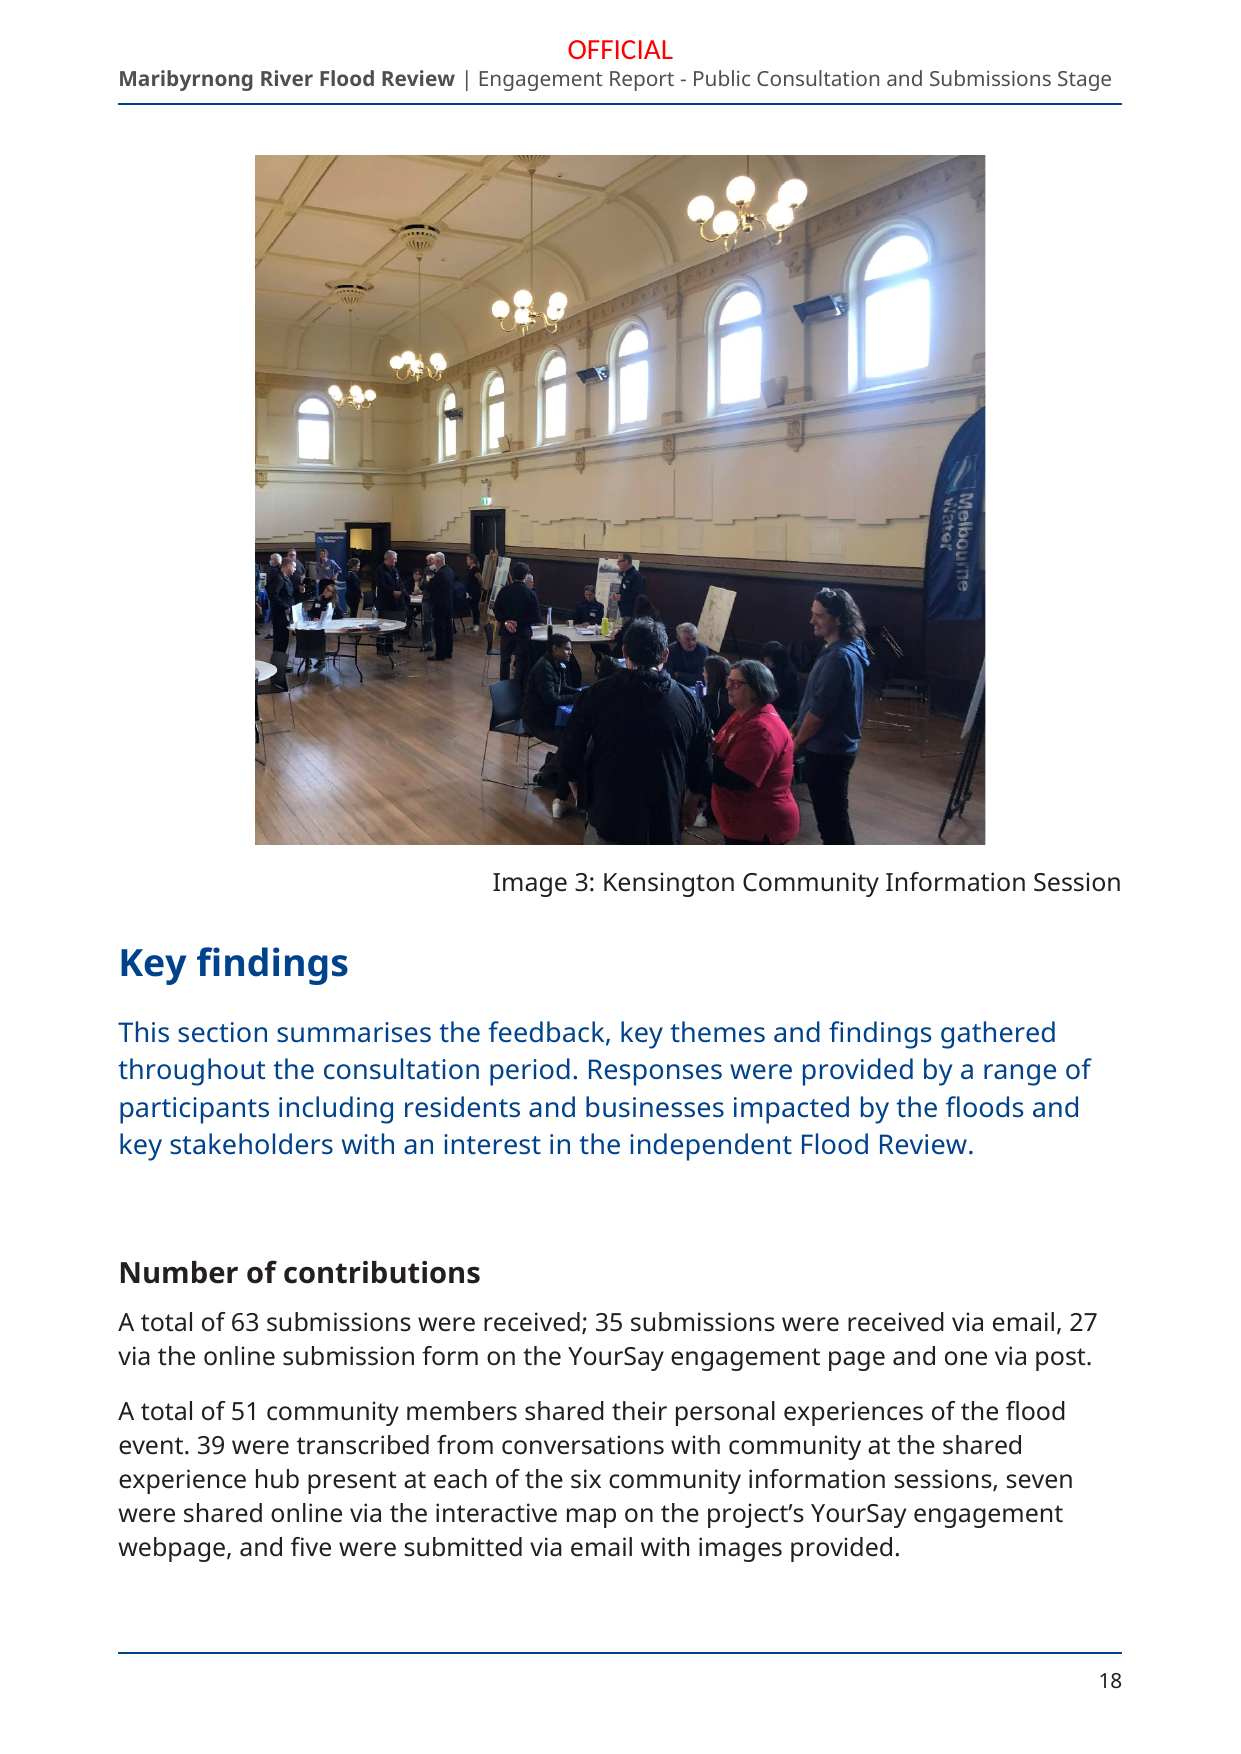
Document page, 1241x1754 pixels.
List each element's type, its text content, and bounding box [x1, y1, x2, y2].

subtitle Key findings [118, 937, 1122, 988]
text A total of 63 submissions were received; 35 submissions were received via email, 27 via the online submission form on the YourSay engagement page and one via post. [118, 1304, 1122, 1373]
subtitle Number of contributions [118, 1252, 1122, 1292]
text Image 3: Kensington Community Information Session [118, 865, 1122, 899]
text A total of 51 community members shared their personal experiences of the flood event. 39 were transcribed from conversations with community at the shared experience hub present at each of the six community information sessions, seven were shared online via the interactive map on the project’s YourSay engagement webpage, and five were submitted via email with images provided. [118, 1393, 1122, 1564]
picture [255, 155, 986, 845]
text This section summarises the feedback, key themes and findings gathered throughout the consultation period. Responses were provided by a range of participants including residents and businesses impacted by the floods and key stakeholders with an interest in the independent Flood Review. [118, 1013, 1122, 1163]
